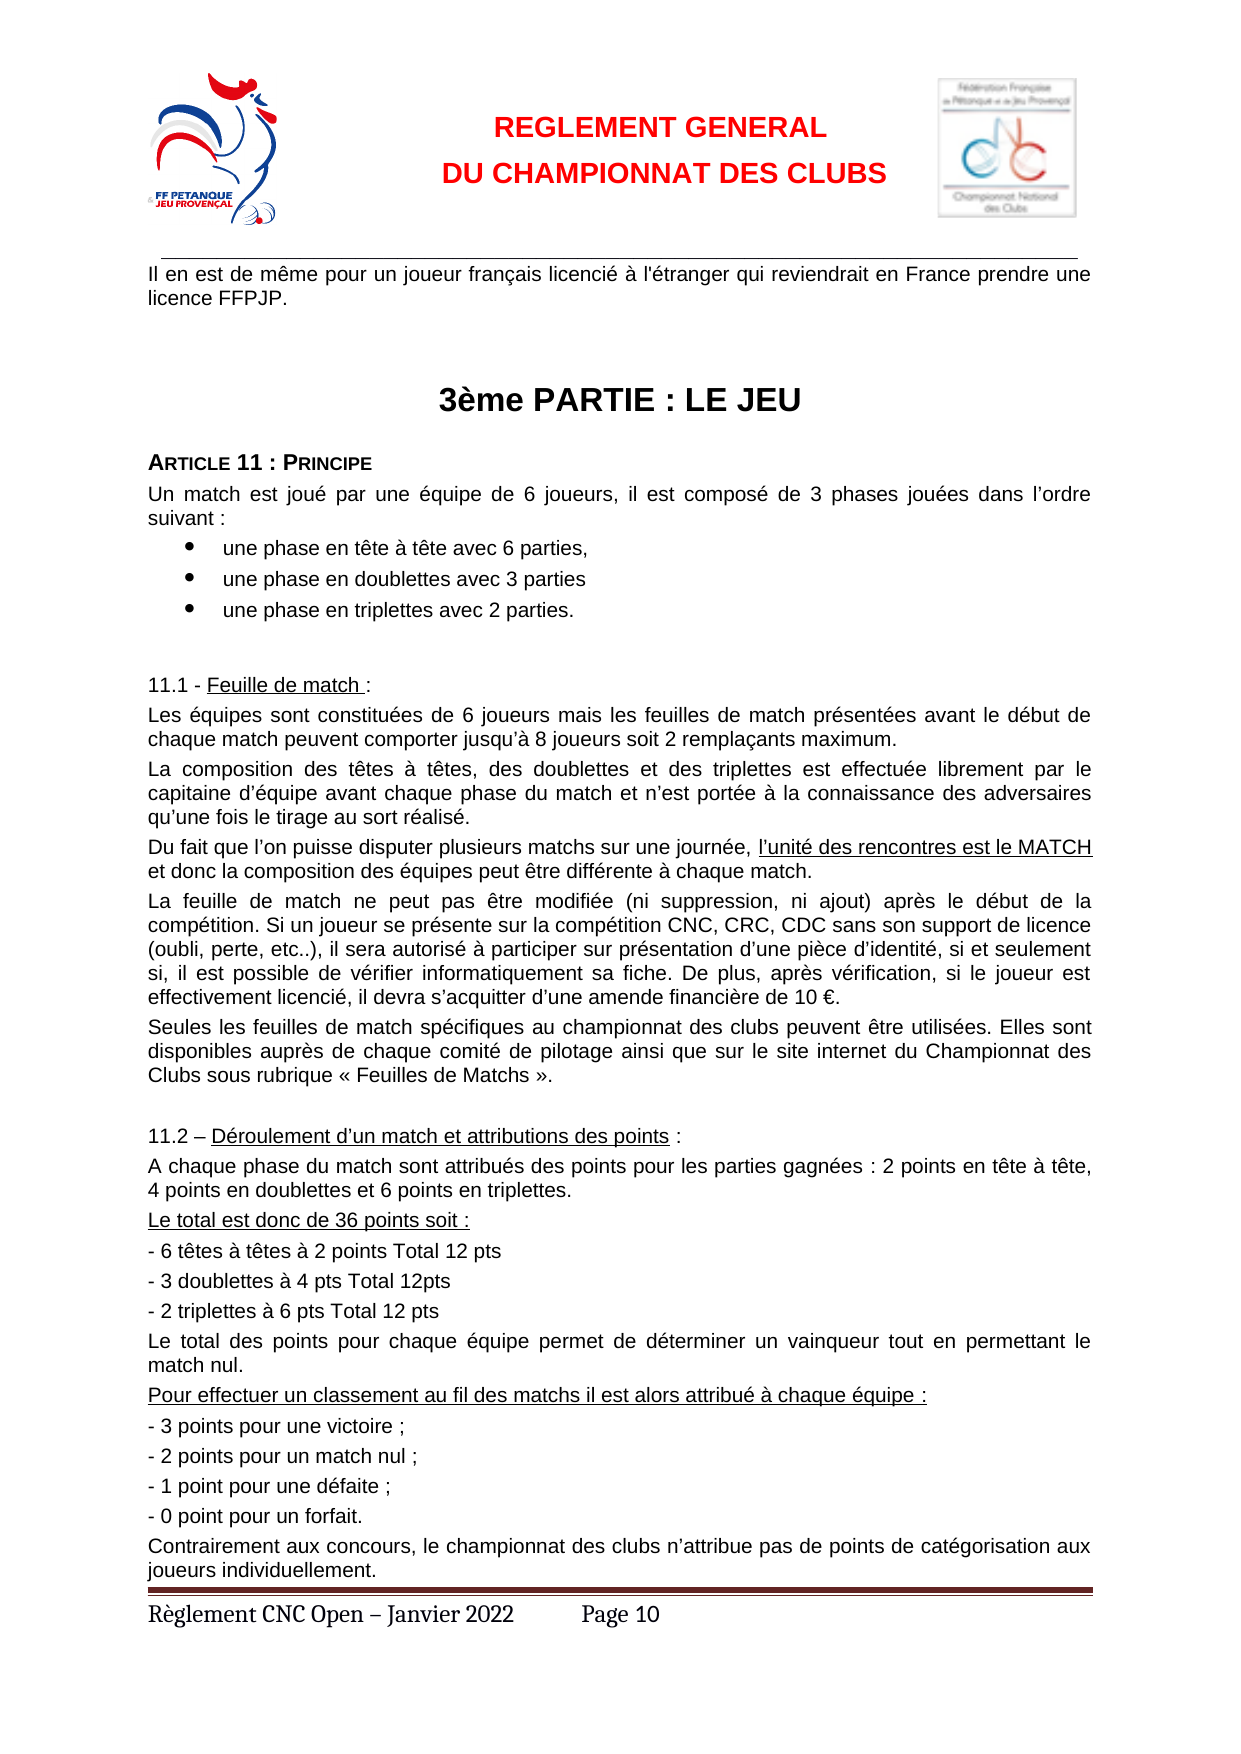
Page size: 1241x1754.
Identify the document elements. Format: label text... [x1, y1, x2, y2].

text - 0 point pour un forfait. [148, 1504, 1093, 1528]
text 11.2 – Déroulement d’un match et attributions des points : [148, 1124, 1093, 1148]
text Pour effectuer un classement au fil des matchs il est alors attribué à chaque équipe : [148, 1383, 1093, 1407]
picture [147, 73, 277, 225]
list une phase en tête à tête avec 6 parties, [185, 536, 1093, 561]
text - 2 triplettes à 6 pts Total 12 pts [148, 1299, 1093, 1323]
text Les équipes sont constituées de 6 joueurs mais les feuilles de match présentées avant le début de chaque match peuvent comporter jusqu’à 8 joueurs soit 2 remplaçants maximum. [148, 703, 1093, 751]
text A chaque phase du match sont attribués des points pour les parties gagnées : 2 points en tête à tête, 4 points en doublettes et 6 points en triplettes. [148, 1154, 1093, 1202]
list Il en est de même pour un joueur français licencié à l'étranger qui reviendrait en France prendre une licence FFPJP. [148, 262, 1093, 309]
text La composition des têtes à têtes, des doublettes et des triplettes est effectuée librement par le capitaine d’équipe avant chaque phase du match et n’est portée à la connaissance des adversaires qu’une fois le tirage au sort réalisé. [148, 757, 1093, 829]
list une phase en doublettes avec 3 parties [185, 567, 1093, 592]
text Du fait que l’on puisse disputer plusieurs matchs sur une journée, l’unité des rencontres est le MATCH et donc la composition des équipes peut être différente à chaque match. [148, 835, 1093, 883]
text - 2 points pour un match nul ; [148, 1444, 1093, 1468]
picture [937, 78, 1079, 220]
text 3ème PARTIE : LE JEU [148, 380, 1093, 418]
text Le total est donc de 36 points soit : [148, 1208, 1093, 1232]
text Article 11 : Principe [148, 449, 1093, 475]
text - 1 point pour une défaite ; [148, 1474, 1093, 1498]
text - 6 têtes à têtes à 2 points Total 12 pts [148, 1238, 1093, 1262]
text La feuille de match ne peut pas être modifiée (ni suppression, ni ajout) après le début de la compétition. Si un joueur se présente sur la compétition CNC, CRC, CDC sans son support de licence (oubli, perte, etc..), il sera autorisé à participer sur présentation d’une pièce d’identité, si et seulement si, il est possible de vérifier informatiquement sa fiche. De plus, après vérification, si le joueur est effectivement licencié, il devra s’acquitter d’une amende financière de 10 €. [148, 889, 1093, 1009]
text - 3 points pour une victoire ; [148, 1413, 1093, 1437]
text Seules les feuilles de match spécifiques au championnat des clubs peuvent être utilisées. Elles sont disponibles auprès de chaque comité de pilotage ainsi que sur le site internet du Championnat des Clubs sous rubrique « Feuilles de Matchs ». [148, 1015, 1093, 1087]
text 11.1 - Feuille de match : [148, 672, 1093, 696]
list une phase en triplettes avec 2 parties. [185, 598, 1093, 623]
text Le total des points pour chaque équipe permet de déterminer un vainqueur tout en permettant le match nul. [148, 1329, 1093, 1377]
text - 3 doublettes à 4 pts Total 12pts [148, 1269, 1093, 1293]
text Un match est joué par une équipe de 6 joueurs, il est composé de 3 phases jouées dans l’ordre suivant : [148, 482, 1093, 529]
text Contrairement aux concours, le championnat des clubs n’attribue pas de points de catégorisation aux joueurs individuellement. [148, 1534, 1093, 1582]
